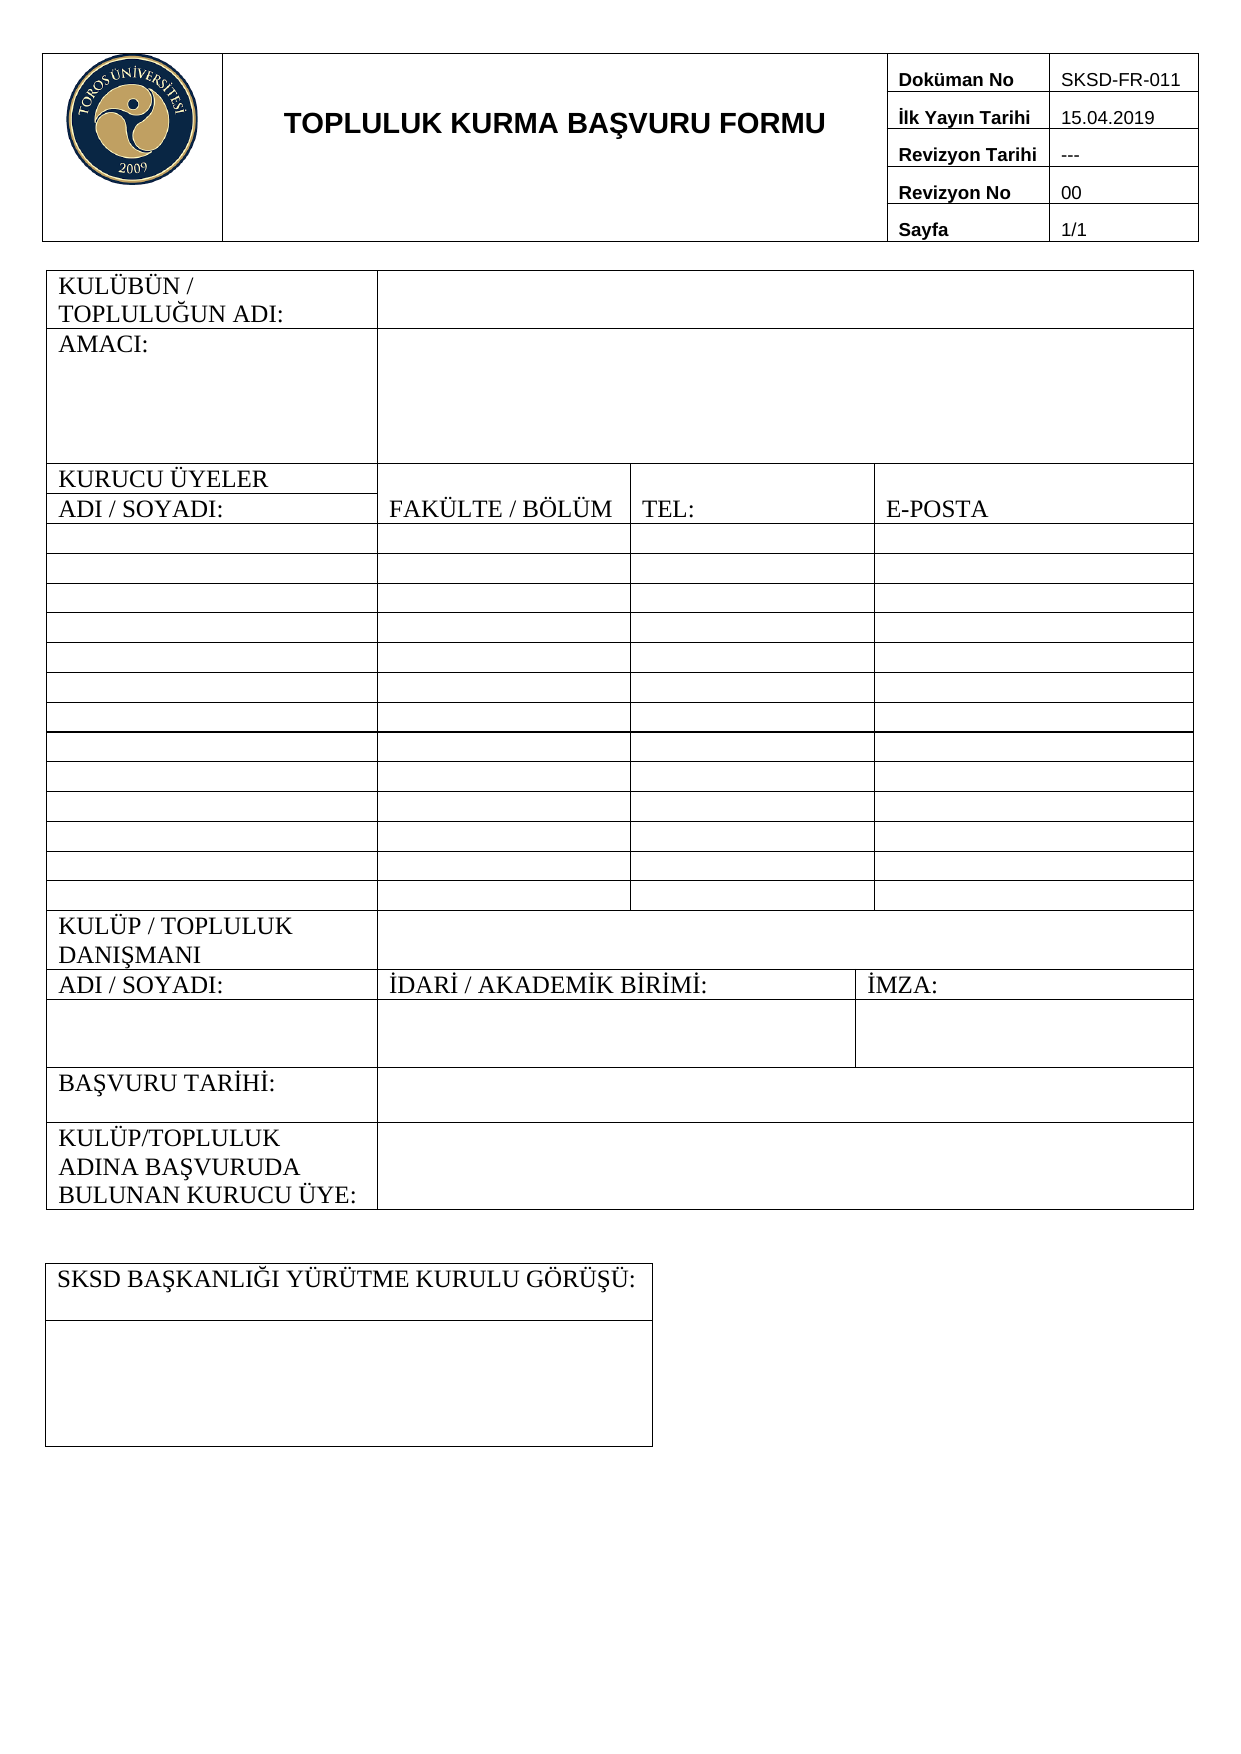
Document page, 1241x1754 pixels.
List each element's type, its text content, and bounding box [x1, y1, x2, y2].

table_header [378, 271, 1193, 328]
table_cell [875, 613, 1193, 642]
table_cell [378, 1000, 855, 1067]
table_cell ADI / SOYADI: [47, 970, 377, 998]
table_cell [378, 329, 1193, 463]
table_cell [47, 852, 377, 880]
table_cell [378, 524, 630, 553]
table_cell [47, 673, 377, 702]
table_cell [47, 584, 377, 612]
table_cell [378, 852, 630, 880]
table_cell [47, 762, 377, 791]
table_cell [47, 643, 377, 672]
table_cell [378, 613, 630, 642]
table_cell [47, 1000, 377, 1067]
table_cell [875, 554, 1193, 582]
table_cell E-POSTA [875, 464, 1193, 523]
table_cell [378, 792, 630, 821]
table_cell [378, 881, 630, 910]
table_cell [378, 911, 1193, 969]
table_cell [47, 881, 377, 910]
table_cell [631, 673, 874, 702]
table_cell [856, 1000, 1193, 1067]
table_cell [47, 554, 377, 582]
table_cell [378, 703, 630, 731]
table_header SKSD BAŞKANLIĞI YÜRÜTME KURULU GÖRÜŞÜ: [46, 1264, 652, 1320]
table_cell [875, 822, 1193, 851]
table_cell [631, 703, 874, 731]
table_cell [47, 524, 377, 553]
table_cell [378, 673, 630, 702]
table_cell [875, 762, 1193, 791]
table_cell [47, 613, 377, 642]
table_cell [875, 673, 1193, 702]
table_cell [46, 1321, 652, 1446]
table_cell [631, 554, 874, 582]
table_cell KULÜP / TOPLULUK DANIŞMANI [47, 911, 377, 969]
table_cell [631, 613, 874, 642]
table_cell [875, 852, 1193, 880]
table_cell [631, 643, 874, 672]
table_cell FAKÜLTE / BÖLÜM [378, 464, 630, 523]
table_cell [631, 822, 874, 851]
table_cell [378, 733, 630, 761]
table_cell [47, 822, 377, 851]
table_cell İMZA: [856, 970, 1193, 998]
table_cell [631, 733, 874, 761]
table_cell [631, 881, 874, 910]
table_cell İDARİ / AKADEMİK BİRİMİ: [378, 970, 855, 998]
table_cell [378, 584, 630, 612]
table_cell [631, 792, 874, 821]
table_cell [875, 733, 1193, 761]
table_cell KURUCU ÜYELER [47, 464, 377, 493]
table_cell [47, 792, 377, 821]
table_cell [47, 733, 377, 761]
table_cell [875, 584, 1193, 612]
table_cell TEL: [631, 464, 874, 523]
table_cell BAŞVURU TARİHİ: [47, 1068, 377, 1122]
table_cell [875, 792, 1193, 821]
table_cell [631, 762, 874, 791]
table_cell [378, 1068, 1193, 1122]
table_cell [378, 762, 630, 791]
table_cell [631, 584, 874, 612]
table_cell [378, 643, 630, 672]
table_cell [875, 881, 1193, 910]
picture [66, 54, 198, 185]
table_cell [378, 1123, 1193, 1209]
table_cell [875, 703, 1193, 731]
table_header KULÜBÜN / TOPLULUĞUN ADI: [47, 271, 377, 328]
table_cell [631, 852, 874, 880]
table_cell [47, 703, 377, 731]
table_cell AMACI: [47, 329, 377, 463]
table_cell [631, 524, 874, 553]
table_cell [875, 524, 1193, 553]
table_cell [378, 822, 630, 851]
table_cell KULÜP/TOPLULUK ADINA BAŞVURUDA BULUNAN KURUCU ÜYE: [47, 1123, 377, 1209]
table_cell ADI / SOYADI: [47, 494, 377, 523]
table_cell [378, 554, 630, 582]
table_cell [875, 643, 1193, 672]
